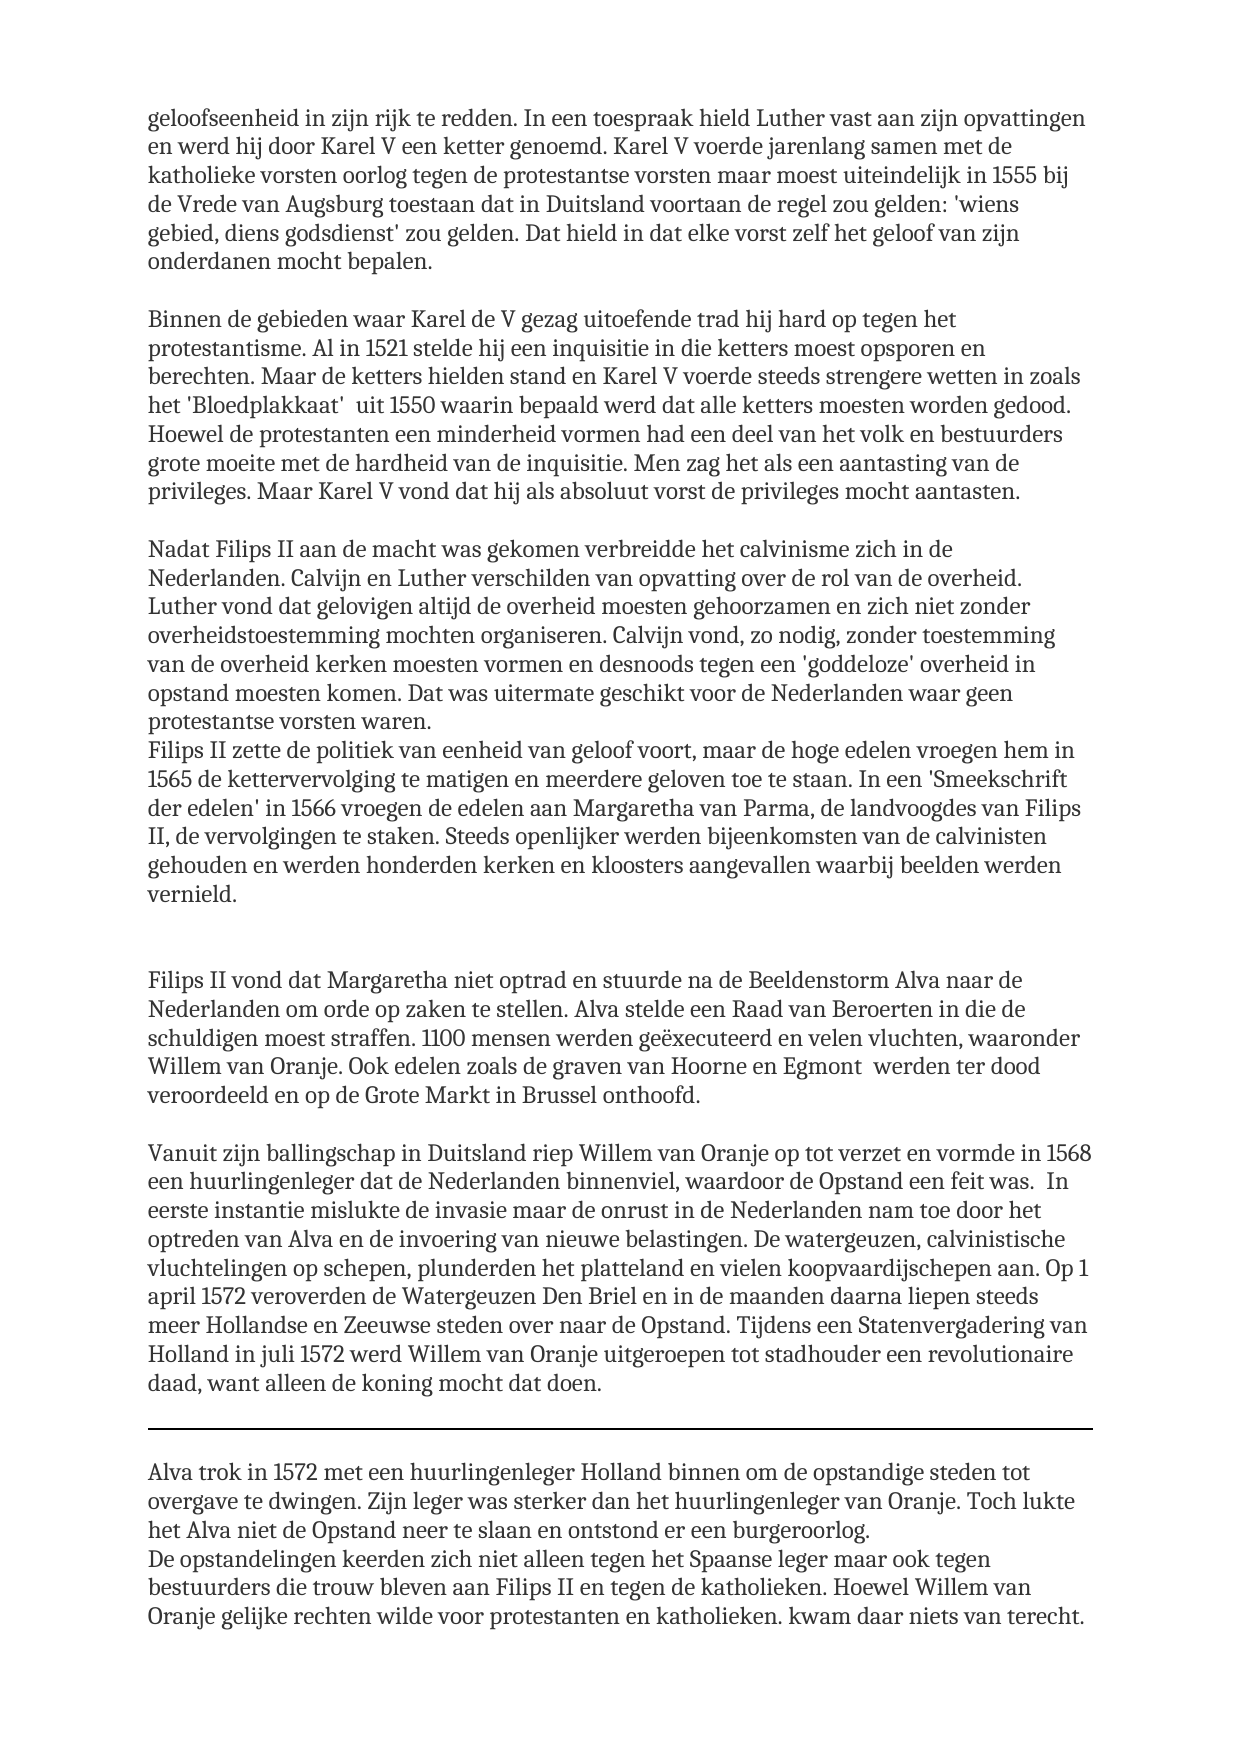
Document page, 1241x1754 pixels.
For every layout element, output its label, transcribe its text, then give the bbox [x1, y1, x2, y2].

text Filips II zette de politiek van eenheid van geloof voort, maar de hoge edelen vroegen hem in 1565 de kettervervolging te matigen en meerdere geloven toe te staan. In een 'Smeekschrift der edelen' in 1566 vroegen de edelen aan Margaretha van Parma, de landvoogdes van Filips II, de vervolgingen te staken. Steeds openlijker werden bijeenkomsten van de calvinisten gehouden en werden honderden kerken en kloosters aangevallen waarbij beelden werden vernield. [148, 736, 1093, 908]
text Filips II vond dat Margaretha niet optrad en stuurde na de Beeldenstorm Alva naar de Nederlanden om orde op zaken te stellen. Alva stelde een Raad van Beroerten in die de schuldigen moest straffen. 1100 mensen werden geëxecuteerd en velen vluchten, waaronder Willem van Oranje. Ook edelen zoals de graven van Hoorne en Egmont werden ter dood veroordeeld en op de Grote Markt in Brussel onthoofd. [148, 966, 1093, 1110]
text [148, 103, 1093, 276]
text Nadat Filips II aan de macht was gekomen verbreidde het calvinisme zich in de Nederlanden. Calvijn en Luther verschilden van opvatting over de rol van de overheid. Luther vond dat gelovigen altijd de overheid moesten gehoorzamen en zich niet zonder overheidstoestemming mochten organiseren. Calvijn vond, zo nodig, zonder toestemming van de overheid kerken moesten vormen en desnoods tegen een 'goddeloze' overheid in opstand moesten komen. Dat was uitermate geschikt voor de Nederlanden waar geen protestantse vorsten waren. [148, 535, 1093, 736]
text Binnen de gebieden waar Karel de V gezag uitoefende trad hij hard op tegen het protestantisme. Al in 1521 stelde hij een inquisitie in die ketters moest opsporen en berechten. Maar de ketters hielden stand en Karel V voerde steeds strengere wetten in zoals het 'Bloedplakkaat' uit 1550 waarin bepaald werd dat alle ketters moesten worden gedood. Hoewel de protestanten een minderheid vormen had een deel van het volk en bestuurders grote moeite met de hardheid van de inquisitie. Men zag het als een aantasting van de privileges. Maar Karel V vond dat hij als absoluut vorst de privileges mocht aantasten. [148, 305, 1093, 506]
text Alva trok in 1572 met een huurlingenleger Holland binnen om de opstandige steden tot overgave te dwingen. Zijn leger was sterker dan het huurlingenleger van Oranje. Toch lukte het Alva niet de Opstand neer te slaan en ontstond er een burgeroorlog. [148, 1458, 1093, 1544]
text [148, 1544, 1093, 1631]
text Vanuit zijn ballingschap in Duitsland riep Willem van Oranje op tot verzet en vormde in 1568 een huurlingenleger dat de Nederlanden binnenviel, waardoor de Opstand een feit was. In eerste instantie mislukte de invasie maar de onrust in de Nederlanden nam toe door het optreden van Alva en de invoering van nieuwe belastingen. De watergeuzen, calvinistische vluchtelingen op schepen, plunderden het platteland en vielen koopvaardijschepen aan. Op 1 april 1572 veroverden de Watergeuzen Den Briel en in de maanden daarna liepen steeds meer Hollandse en Zeeuwse steden over naar de Opstand. Tijdens een Statenvergadering van Holland in juli 1572 werd Willem van Oranje uitgeroepen tot stadhouder een revolutionaire daad, want alleen de koning mocht dat doen. [148, 1138, 1093, 1397]
